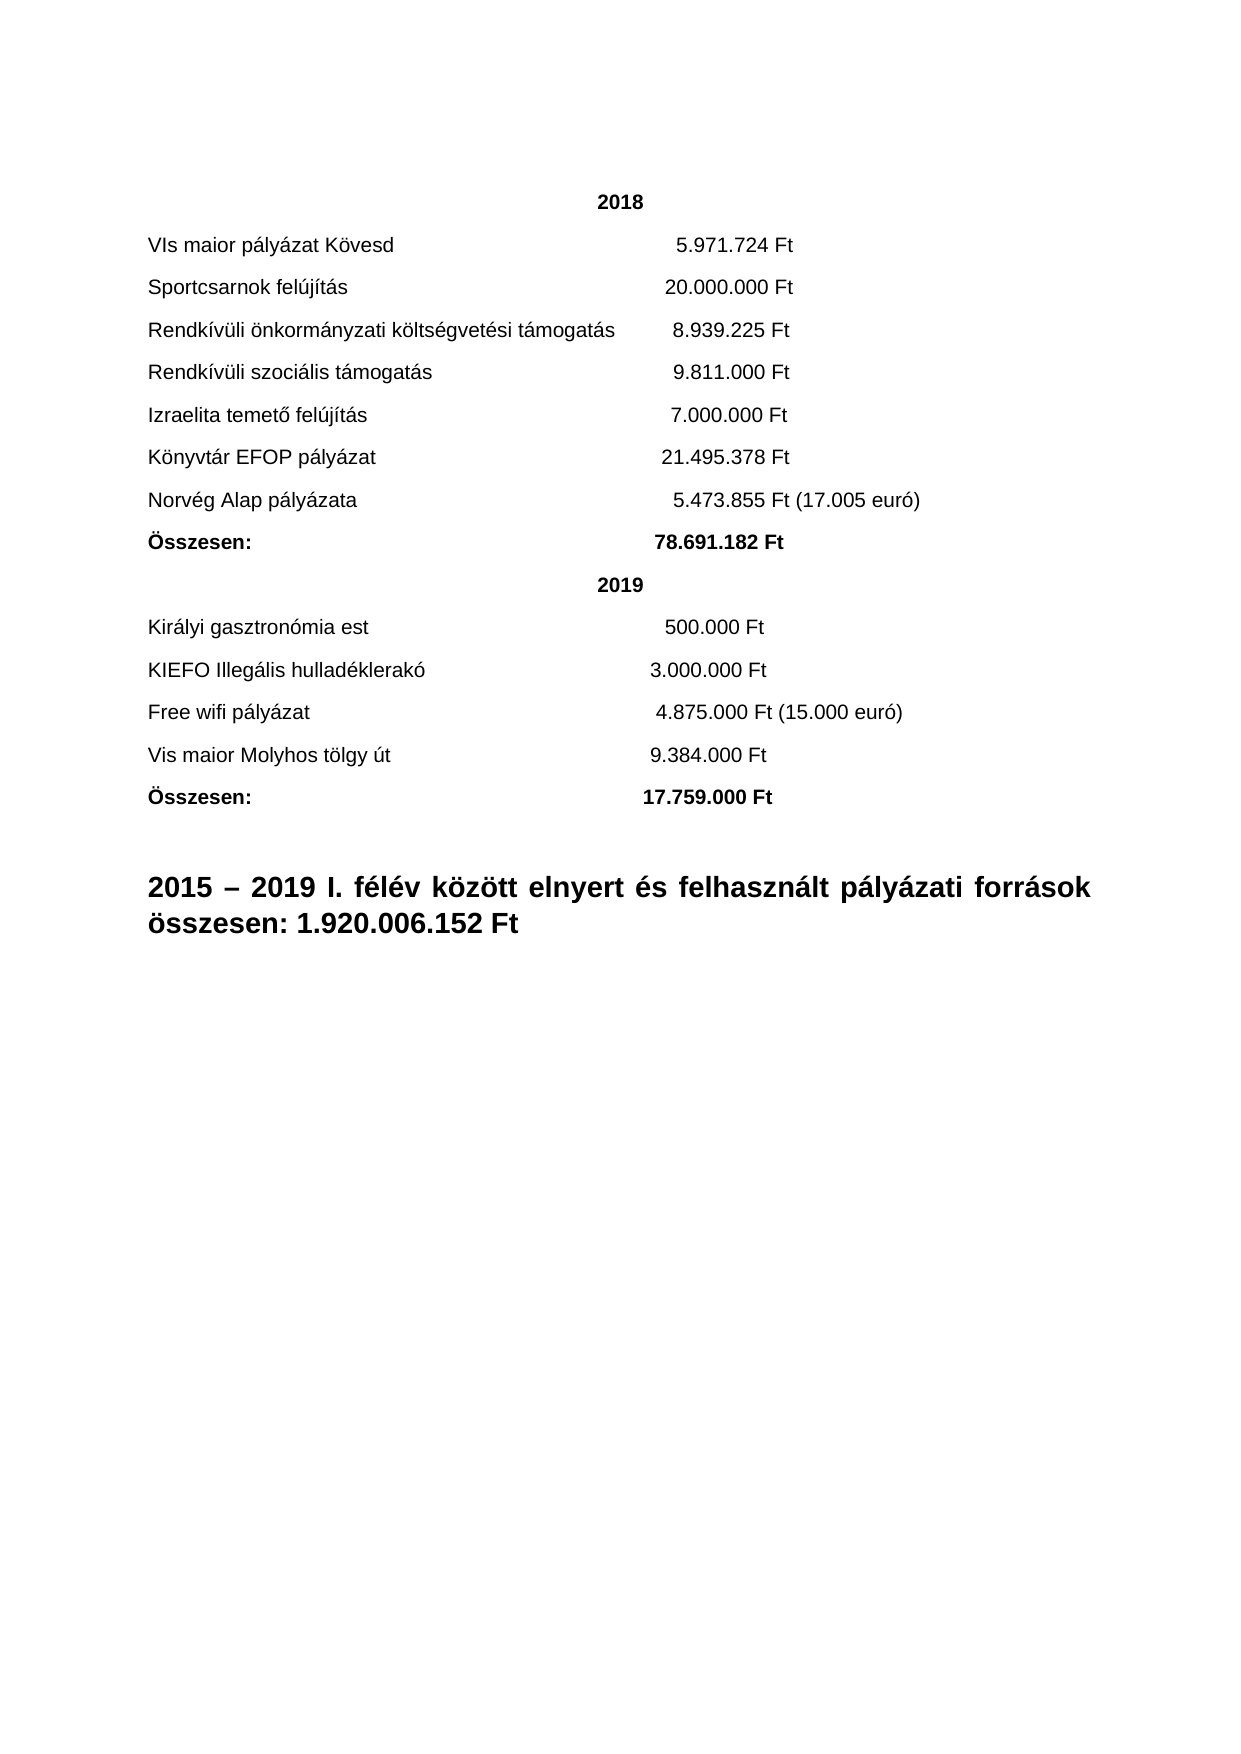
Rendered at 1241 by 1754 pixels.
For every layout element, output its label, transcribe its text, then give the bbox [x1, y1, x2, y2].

text KIEFO Illegális hulladéklerakó 3.000.000 Ft [148, 658, 1093, 682]
text Sportcsarnok felújítás 20.000.000 Ft [148, 275, 1093, 299]
text Rendkívüli önkormányzati költségvetési támogatás 8.939.225 Ft [148, 318, 1093, 342]
text VIs maior pályázat Kövesd 5.971.724 Ft [148, 233, 1093, 257]
text Free wifi pályázat 4.875.000 Ft (15.000 euró) [148, 700, 1093, 724]
text Könyvtár EFOP pályázat 21.495.378 Ft [148, 445, 1093, 469]
text Királyi gasztronómia est 500.000 Ft [148, 615, 1093, 639]
text Rendkívüli szociális támogatás 9.811.000 Ft [148, 360, 1093, 384]
text Izraelita temető felújítás 7.000.000 Ft [148, 403, 1093, 427]
text Összesen: 78.691.182 Ft [148, 530, 1093, 554]
text Vis maior Molyhos tölgy út 9.384.000 Ft [148, 743, 1093, 767]
text Összesen: 17.759.000 Ft [148, 785, 1093, 809]
text 2018 [148, 190, 1093, 214]
text 2019 [148, 573, 1093, 597]
text 2015 – 2019 I. félév között elnyert és felhasznált pályázati források összesen: 1.920.006.152 Ft [148, 870, 1093, 940]
text Norvég Alap pályázata 5.473.855 Ft (17.005 euró) [148, 488, 1093, 512]
